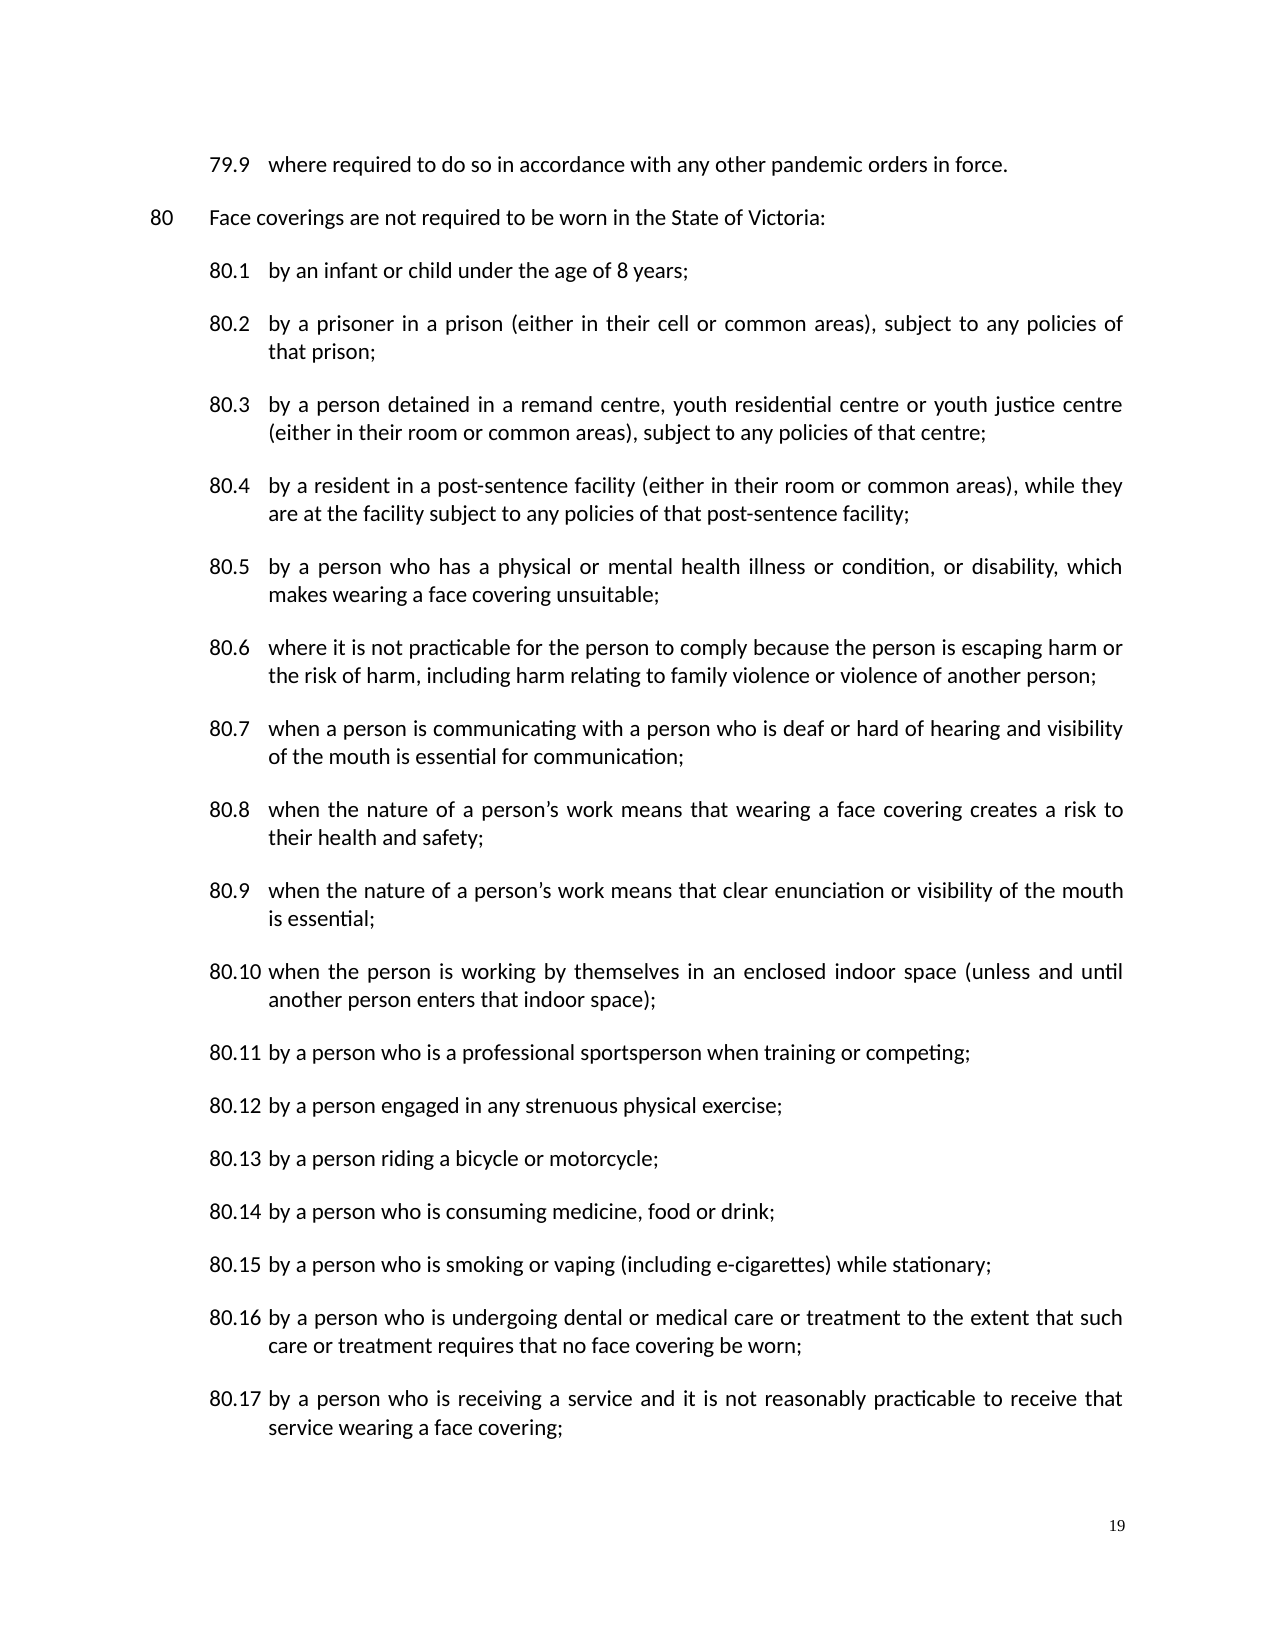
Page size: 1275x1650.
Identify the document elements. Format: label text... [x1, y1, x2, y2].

list by a person who is a professional sportsperson when training or competing; [209, 1038, 1125, 1066]
list when a person is communicating with a person who is deaf or hard of hearing and visibility of the mouth is essential for communication; [209, 714, 1125, 770]
list where it is not practicable for the person to comply because the person is escaping harm or the risk of harm, including harm relating to family violence or violence of another person; [209, 633, 1125, 689]
list by a person who is consuming medicine, food or drink; [209, 1197, 1125, 1226]
list by a person who is undergoing dental or medical care or treatment to the extent that such care or treatment requires that no face covering be worn; [209, 1303, 1125, 1359]
list when the nature of a person’s work means that wearing a face covering creates a risk to their health and safety; [209, 795, 1125, 851]
list when the nature of a person’s work means that clear enunciation or visibility of the mouth is essential; [209, 876, 1125, 932]
list Face coverings are not required to be worn in the State of Victoria: [150, 203, 1125, 231]
list when the person is working by themselves in an enclosed indoor space (unless and until another person enters that indoor space); [209, 957, 1125, 1013]
list by a person who is receiving a service and it is not reasonably practicable to receive that service wearing a face covering; [209, 1384, 1125, 1441]
list by an infant or child under the age of 8 years; [209, 256, 1125, 284]
list by a person who is smoking or vaping (including e-cigarettes) while stationary; [209, 1251, 1125, 1278]
list by a person who has a physical or mental health illness or condition, or disability, which makes wearing a face covering unsuitable; [209, 552, 1125, 608]
list by a prisoner in a prison (either in their cell or common areas), subject to any policies of that prison; [209, 309, 1125, 365]
list where required to do so in accordance with any other pandemic orders in force. [209, 150, 1125, 178]
list by a person detained in a remand centre, youth residential centre or youth justice centre (either in their room or common areas), subject to any policies of that centre; [209, 390, 1125, 446]
list by a resident in a post-sentence facility (either in their room or common areas), while they are at the facility subject to any policies of that post-sentence facility; [209, 471, 1125, 527]
list by a person engaged in any strenuous physical exercise; [209, 1091, 1125, 1119]
list by a person riding a bicycle or motorcycle; [209, 1144, 1125, 1172]
